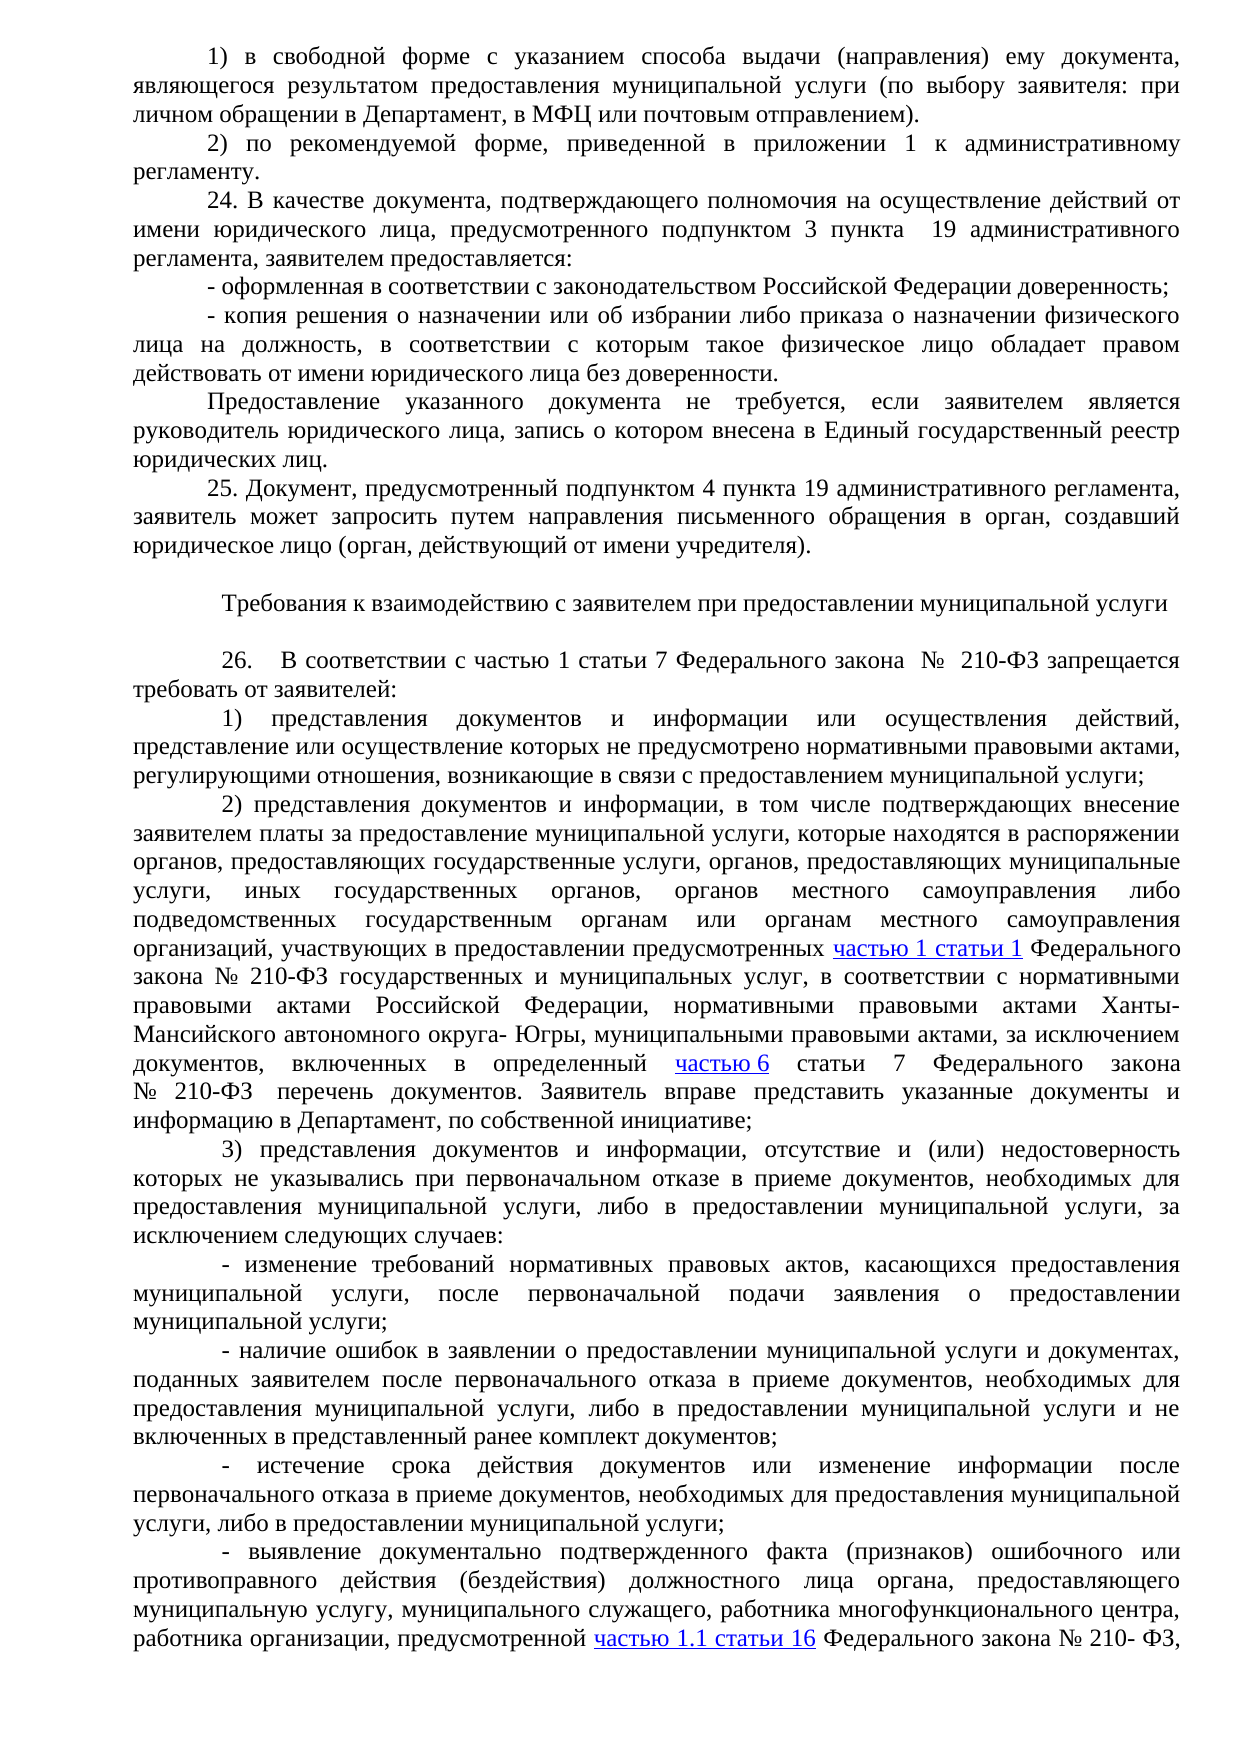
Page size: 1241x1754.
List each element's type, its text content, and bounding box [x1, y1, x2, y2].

text 1) представления документов и информации или осуществления действий, представление или осуществление которых не предусмотрено нормативными правовыми актами, регулирующими отношения, возникающие в связи с предоставлением муниципальной услуги; [133, 703, 1181, 789]
text 24. В качестве документа, подтверждающего полномочия на осуществление действий от имени юридического лица, предусмотренного подпунктом 3 пункта 19 административного регламента, заявителем предоставляется: [133, 185, 1181, 271]
text 2) представления документов и информации, в том числе подтверждающих внесение заявителем платы за предоставление муниципальной услуги, которые находятся в распоряжении органов, предоставляющих государственные услуги, органов, предоставляющих муниципальные услуги, иных государственных органов, органов местного самоуправления либо подведомственных государственным органам или органам местного самоуправления организаций, участвующих в предоставлении предусмотренных частью 1 статьи 1 Федерального закона № 210-ФЗ государственных и муниципальных услуг, в соответствии с нормативными правовыми актами Российской Федерации, нормативными правовыми актами Ханты-Мансийского автономного округа- Югры, муниципальными правовыми актами, за исключением документов, включенных в определенный частью 6 статьи 7 Федерального закона № 210-ФЗ перечень документов. Заявитель вправе представить указанные документы и информацию в Департамент, по собственной инициативе; [133, 789, 1181, 1134]
text 26. В соответствии с частью 1 статьи 7 Федерального закона № 210-ФЗ запрещается требовать от заявителей: [133, 645, 1181, 703]
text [133, 1536, 1181, 1651]
text 1) в свободной форме с указанием способа выдачи (направления) ему документа, являющегося результатом предоставления муниципальной услуги (по выбору заявителя: при личном обращении в Департамент, в МФЦ или почтовым отправлением). [133, 41, 1181, 128]
text 2) по рекомендуемой форме, приведенной в приложении 1 к административному регламенту. [133, 128, 1181, 185]
text - копия решения о назначении или об избрании либо приказа о назначении физического лица на должность, в соответствии с которым такое физическое лицо обладает правом действовать от имени юридического лица без доверенности. [133, 300, 1181, 386]
text 25. Документ, предусмотренный подпунктом 4 пункта 19 административного регламента, заявитель может запросить путем направления письменного обращения в орган, создавший юридическое лицо (орган, действующий от имени учредителя). [133, 473, 1181, 559]
text Предоставление указанного документа не требуется, если заявителем является руководитель юридического лица, запись о котором внесена в Единый государственный реестр юридических лиц. [133, 386, 1181, 473]
text 3) представления документов и информации, отсутствие и (или) недостоверность которых не указывались при первоначальном отказе в приеме документов, необходимых для предоставления муниципальной услуги, либо в предоставлении муниципальной услуги, за исключением следующих случаев: [133, 1134, 1181, 1249]
text - оформленная в соответствии с законодательством Российской Федерации доверенность; [133, 271, 1181, 300]
text - изменение требований нормативных правовых актов, касающихся предоставления муниципальной услуги, после первоначальной подачи заявления о предоставлении муниципальной услуги; [133, 1249, 1181, 1335]
text Требования к взаимодействию с заявителем при предоставлении муниципальной услуги [133, 588, 1181, 616]
text - истечение срока действия документов или изменение информации после первоначального отказа в приеме документов, необходимых для предоставления муниципальной услуги, либо в предоставлении муниципальной услуги; [133, 1450, 1181, 1536]
text - наличие ошибок в заявлении о предоставлении муниципальной услуги и документах, поданных заявителем после первоначального отказа в приеме документов, необходимых для предоставления муниципальной услуги, либо в предоставлении муниципальной услуги и не включенных в представленный ранее комплект документов; [133, 1335, 1181, 1450]
